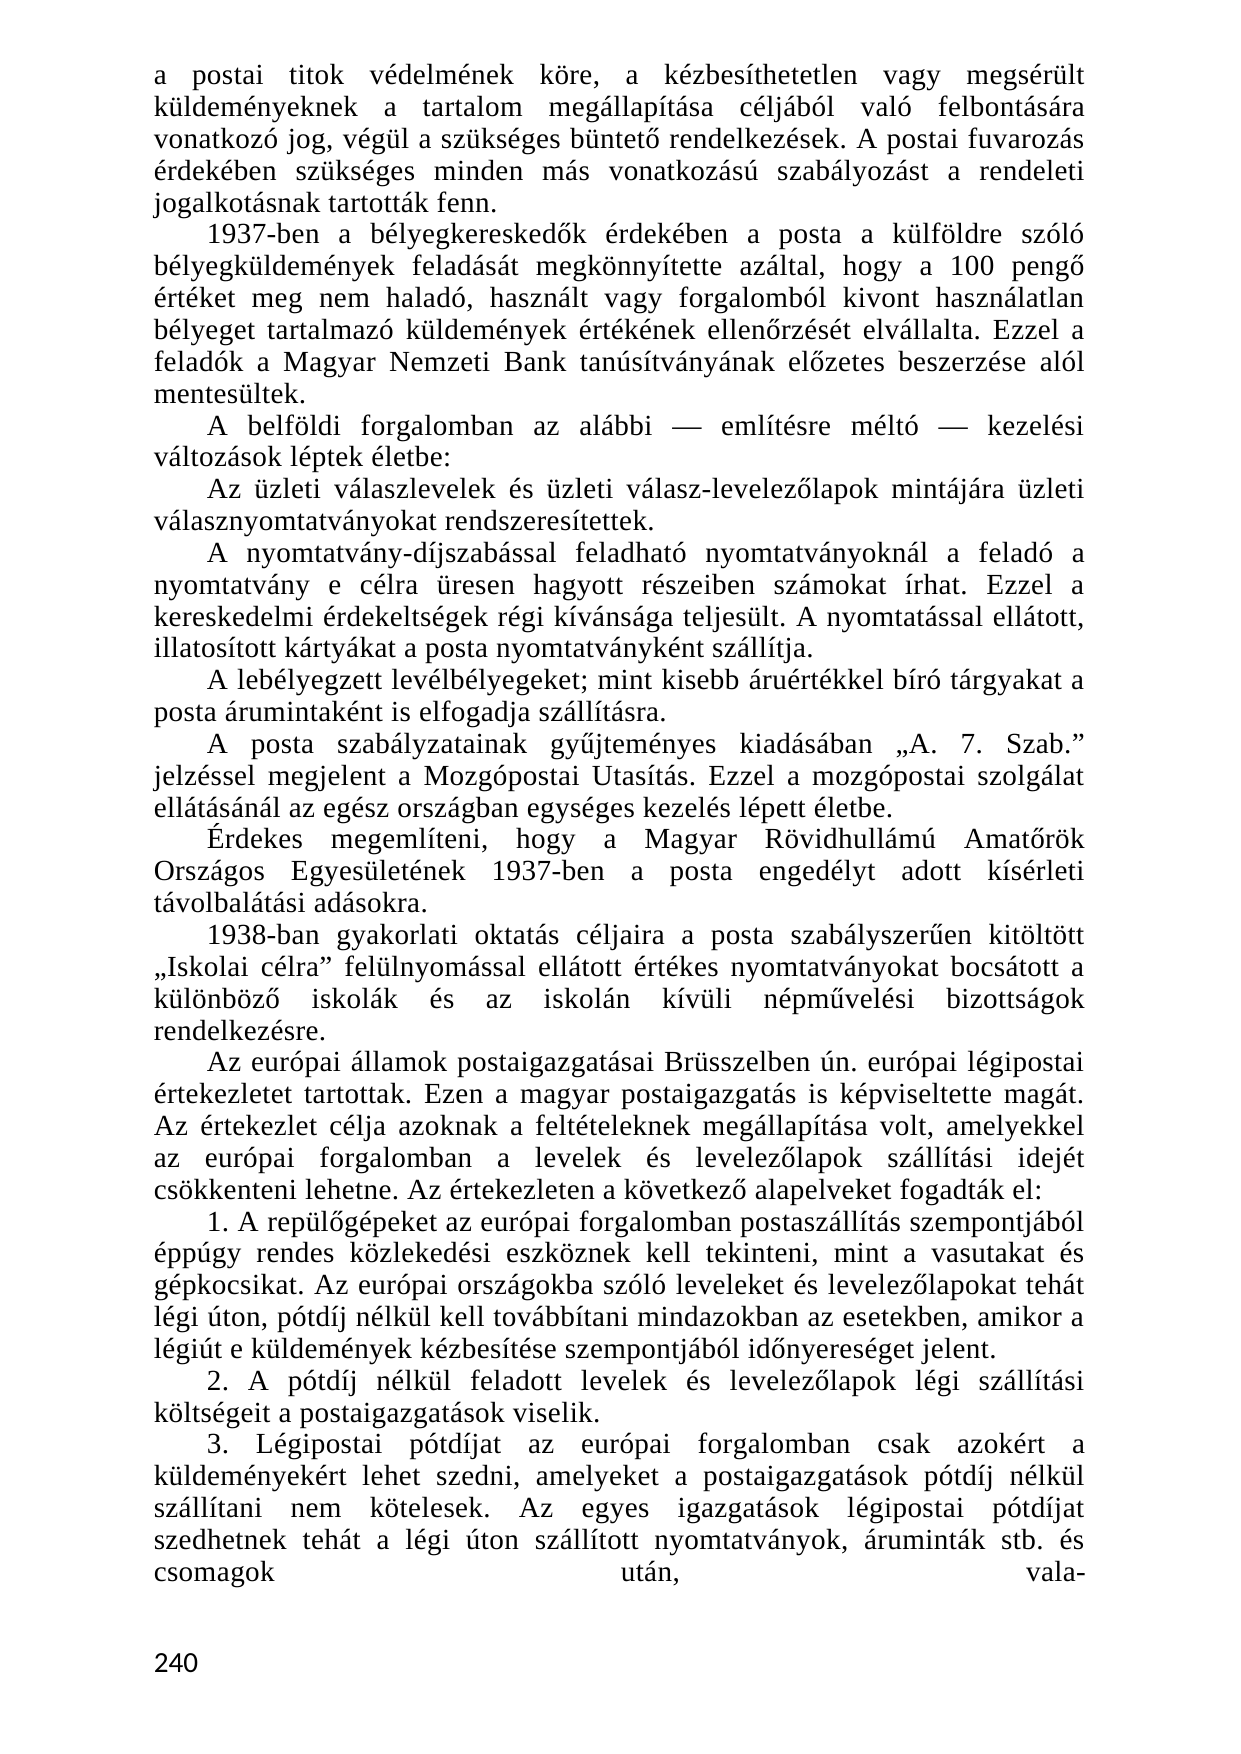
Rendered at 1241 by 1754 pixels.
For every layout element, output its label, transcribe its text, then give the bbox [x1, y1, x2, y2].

text 1938-ban gyakorlati oktatás céljaira a posta szabályszerűen kitöltött „Iskolai célra” felülnyomással ellátott értékes nyomtatványokat bocsátott a különböző iskolák és az iskolán kívüli népművelési bizottságok rendelkezésre. [153, 919, 1087, 1046]
text Érdekes megemlíteni, hogy a Magyar Rövidhullámú Amatőrök Országos Egyesületének 1937-ben a posta engedélyt adott kísérleti távolbalátási adásokra. [153, 823, 1087, 919]
text Az európai államok postaigazgatásai Brüsszelben ún. európai légipostai értekezletet tartottak. Ezen a magyar postaigazgatás is képviseltette magát. Az értekezlet célja azoknak a feltételeknek megállapítása volt, amelyekkel az európai forgalomban a levelek és levelezőlapok szállítási idejét csökkenteni lehetne. Az értekezleten a következő alapelveket fogadták el: [153, 1046, 1087, 1206]
text 1. A repülőgépeket az európai forgalomban postaszállítás szempontjából éppúgy rendes közlekedési eszköznek kell tekinteni, mint a vasutakat és gépkocsikat. Az európai országokba szóló leveleket és levelezőlapokat tehát légi úton, pótdíj nélkül kell továbbítani mindazokban az esetekben, amikor a légiút e küldemények kézbesítése szempontjából időnyereséget jelent. [153, 1206, 1087, 1365]
text 3. Légipostai pótdíjat az európai forgalomban csak azokért a küldeményekért lehet szedni, amelyeket a postaigazgatások pótdíj nélkül szállítani nem kötelesek. Az egyes igazgatások légipostai pótdíjat szedhetnek tehát a légi úton szállított nyomtatványok, áruminták stb. és csomagok után, vala- [153, 1428, 1087, 1619]
text 1937-ben a bélyegkereskedők érdekében a posta a külföldre szóló bélyegküldemények feladását megkönnyítette azáltal, hogy a 100 pengő értéket meg nem haladó, használt vagy forgalomból kivont használatlan bélyeget tartalmazó küldemények értékének ellenőrzését elvállalta. Ezzel a feladók a Magyar Nemzeti Bank tanúsítványának előzetes beszerzése alól mentesültek. [153, 218, 1087, 409]
text 2. A pótdíj nélkül feladott levelek és levelezőlapok légi szállítási költségeit a postaigazgatások viselik. [153, 1365, 1087, 1428]
text a postai titok védelmének köre, a kézbesíthetetlen vagy megsérült küldeményeknek a tartalom megállapítása céljából való felbontására vonatkozó jog, végül a szükséges büntető rendelkezések. A postai fuvarozás érdekében szükséges minden más vonatkozású szabályozást a rendeleti jogalkotásnak tartották fenn. [153, 59, 1087, 218]
text Az üzleti válaszlevelek és üzleti válasz-levelezőlapok mintájára üzleti válasznyomtatványokat rendszeresítettek. [153, 473, 1087, 537]
text A belföldi forgalomban az alábbi — említésre méltó — kezelési változások léptek életbe: [153, 409, 1087, 473]
text A lebélyegzett levélbélyegeket; mint kisebb áruértékkel bíró tárgyakat a posta árumintaként is elfogadja szállításra. [153, 664, 1087, 728]
text A posta szabályzatainak gyűjteményes kiadásában „A. 7. Szab.” jelzéssel megjelent a Mozgópostai Utasítás. Ezzel a mozgópostai szolgálat ellátásánál az egész országban egységes kezelés lépett életbe. [153, 728, 1087, 823]
text A nyomtatvány-díjszabással feladható nyomtatványoknál a feladó a nyomtatvány e célra üresen hagyott részeiben számokat írhat. Ezzel a kereskedelmi érdekeltségek régi kívánsága teljesült. A nyomtatással ellátott, illatosított kártyákat a posta nyomtatványként szállítja. [153, 537, 1087, 664]
